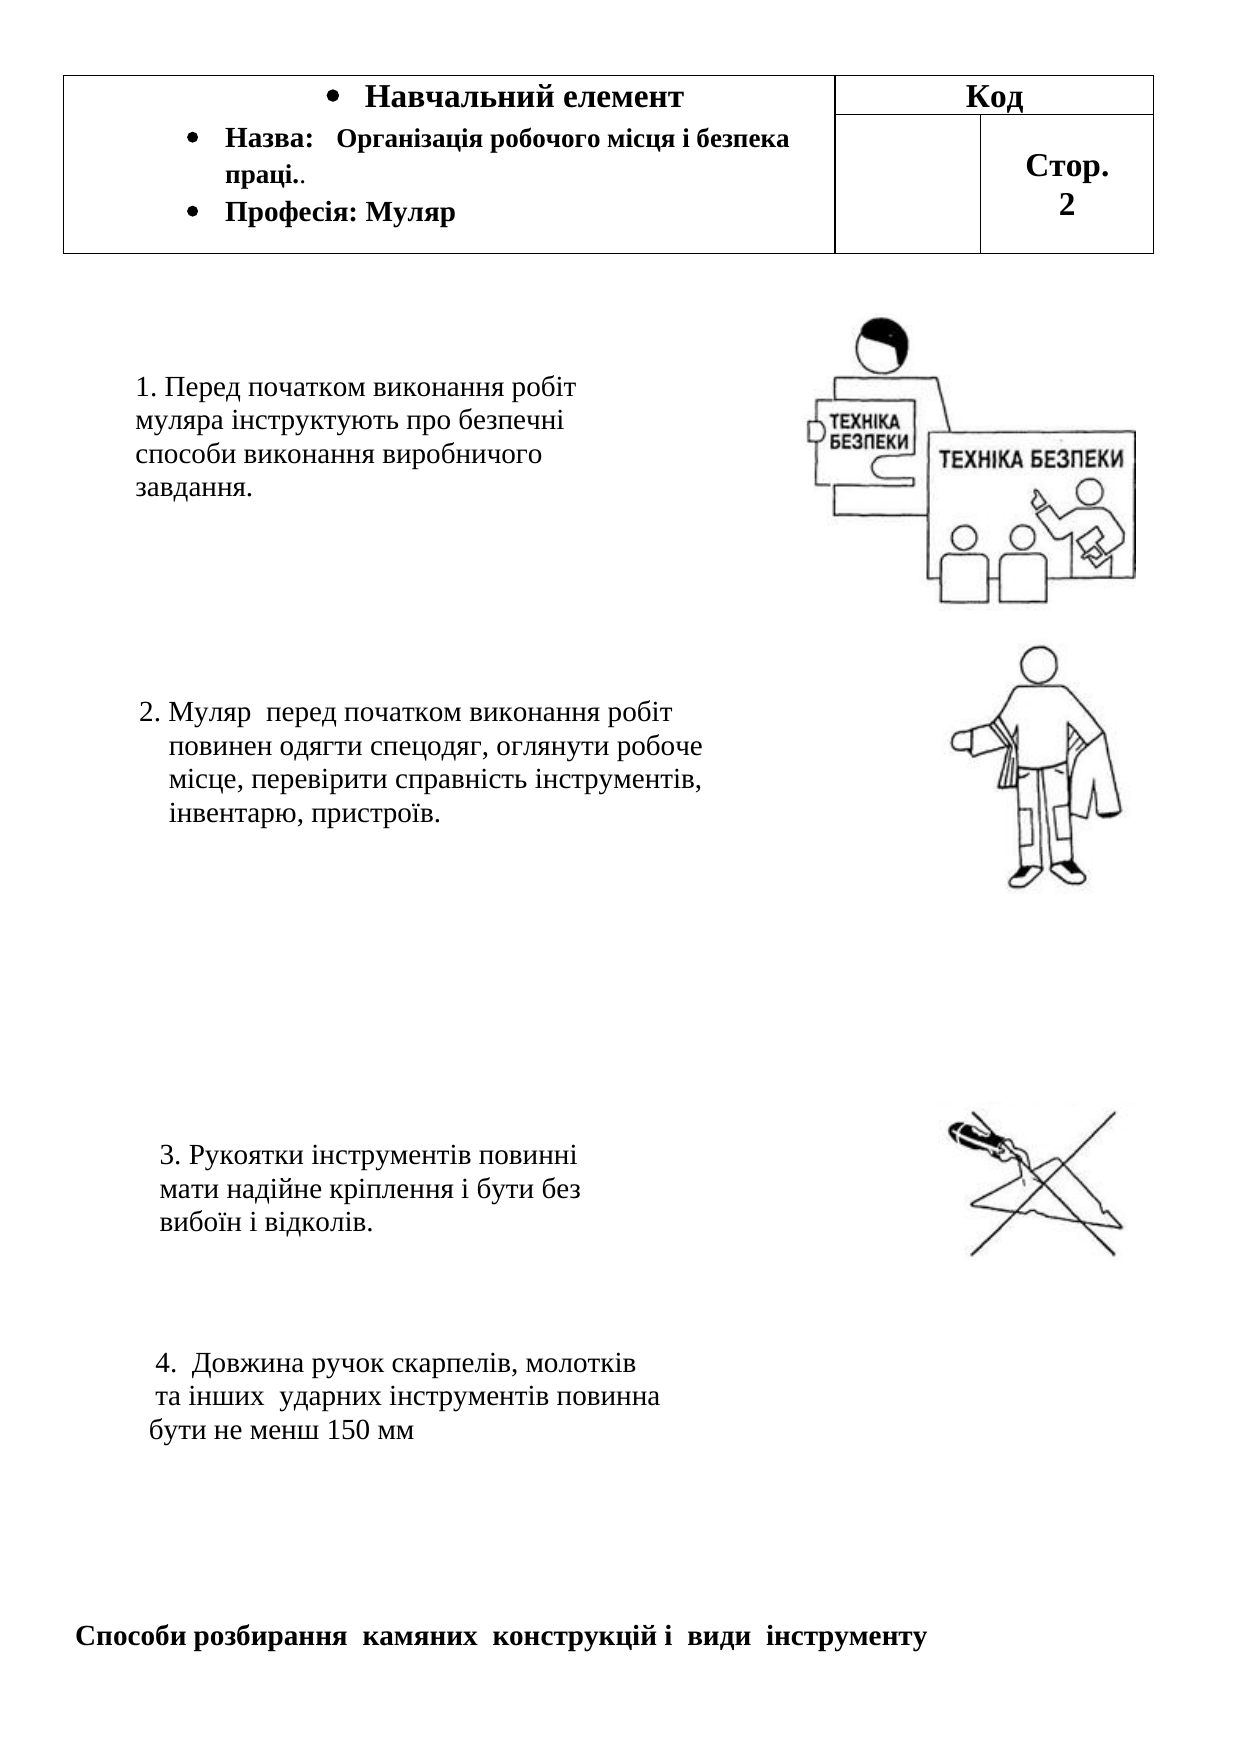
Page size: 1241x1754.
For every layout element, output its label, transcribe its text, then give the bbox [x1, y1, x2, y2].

text Способи розбирання камяних конструкцій і види інструменту [75, 1618, 1136, 1652]
picture [935, 635, 1136, 898]
text та інших ударних інструментів повинна [75, 1378, 1165, 1412]
text 4. Довжина ручок скарпелів, молотків [75, 1345, 1165, 1378]
picture [801, 313, 1136, 611]
picture [929, 1101, 1136, 1261]
text бути не менш 150 мм [75, 1412, 1165, 1445]
table_cell [836, 115, 980, 253]
table_header Навчальний елемент Назва: Організація робочого місця і безпека праці.. Професія: Муляр [64, 76, 834, 253]
table_header Код [836, 76, 1153, 114]
table_cell Стор. 2 [981, 115, 1153, 253]
